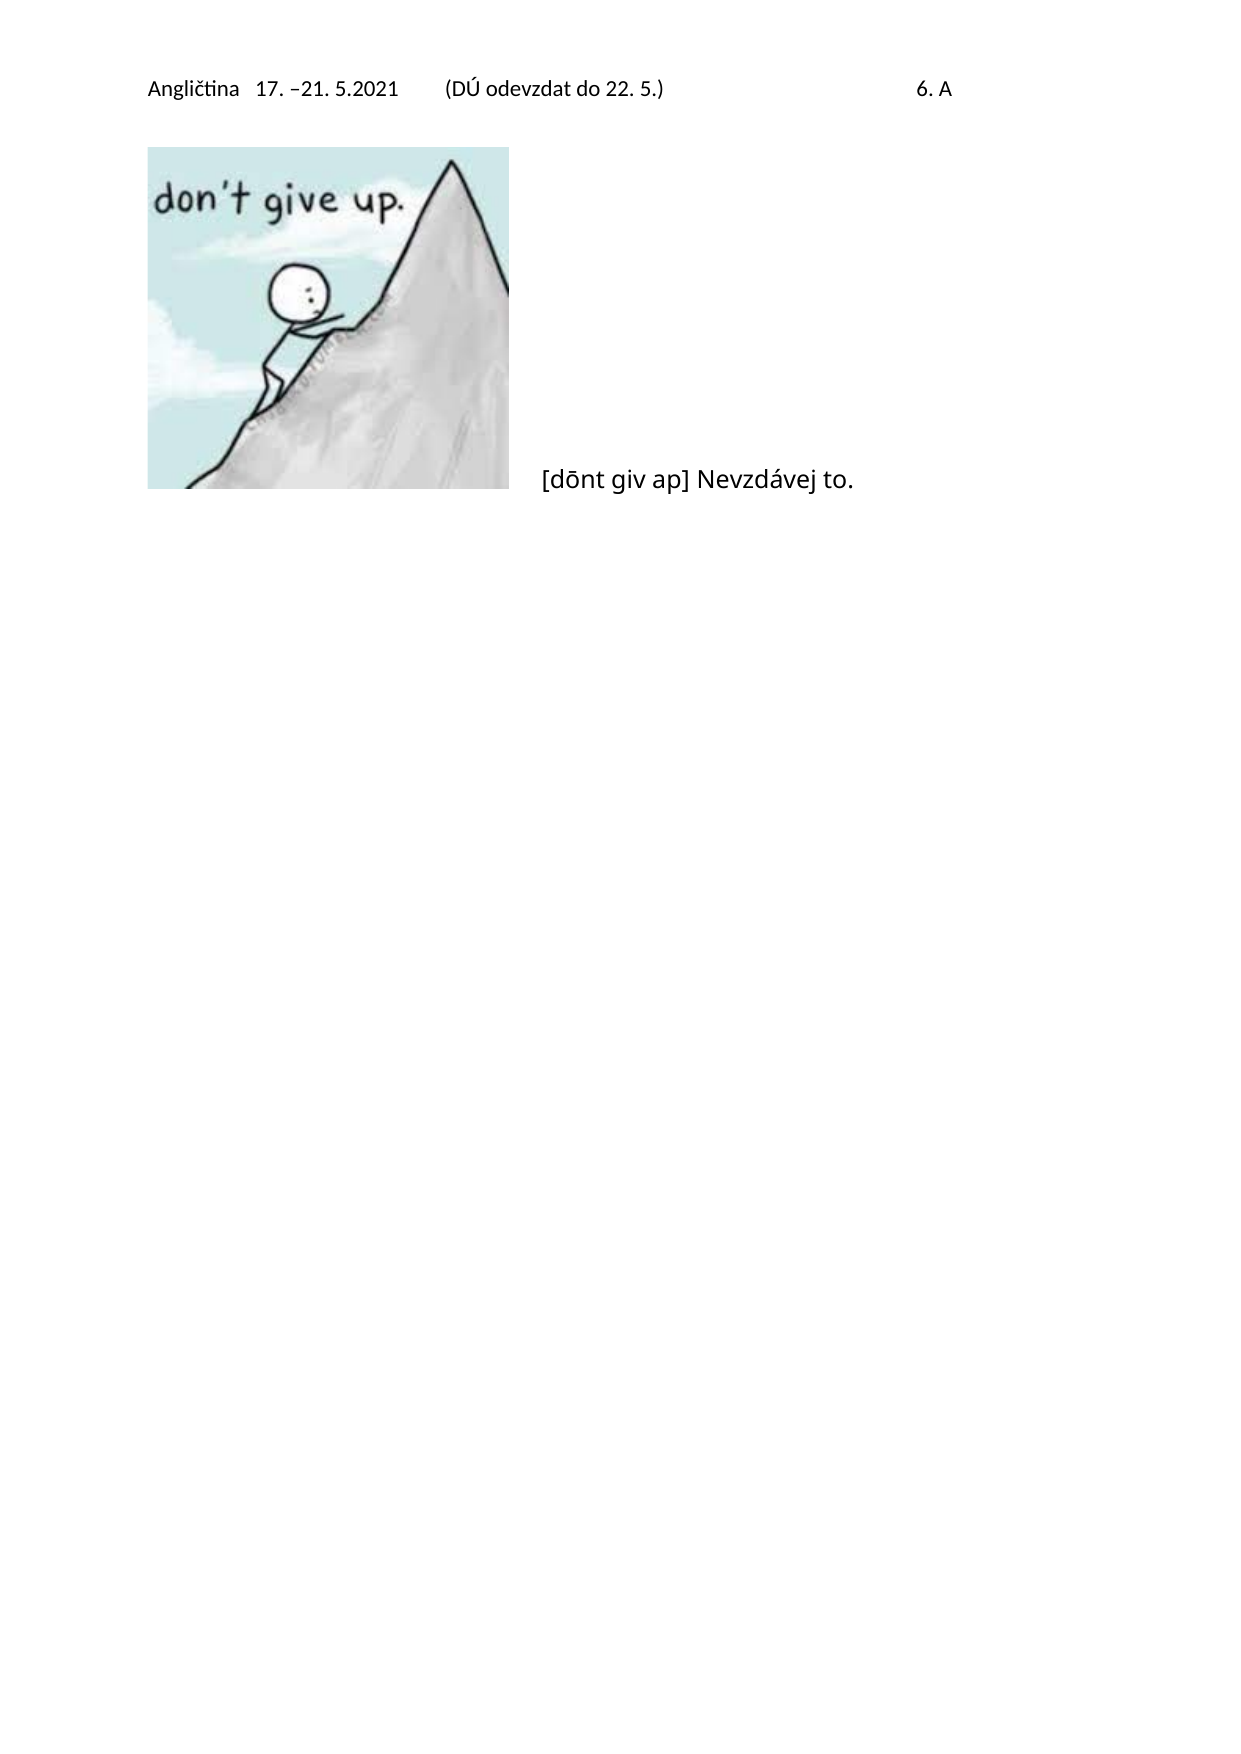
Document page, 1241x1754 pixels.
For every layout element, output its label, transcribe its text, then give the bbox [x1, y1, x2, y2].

picture [147, 147, 509, 489]
